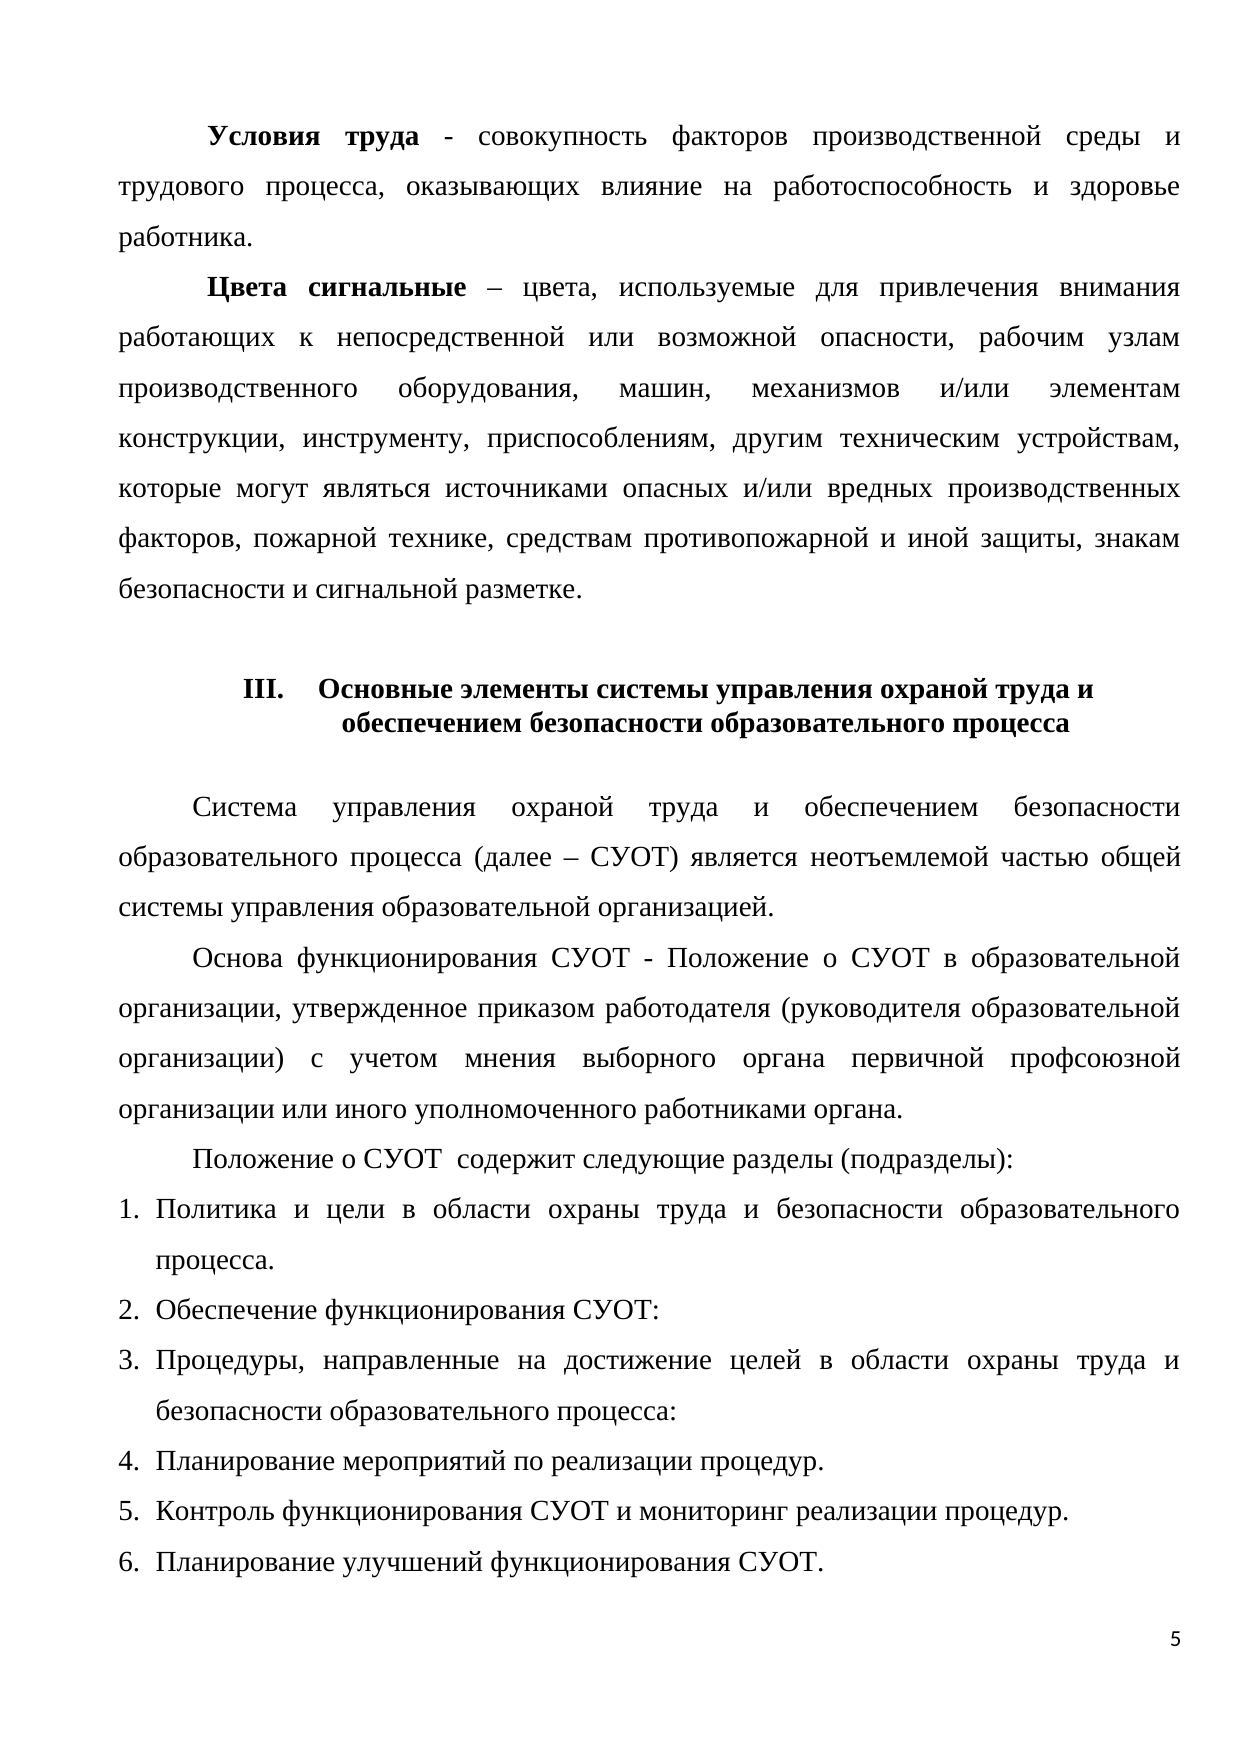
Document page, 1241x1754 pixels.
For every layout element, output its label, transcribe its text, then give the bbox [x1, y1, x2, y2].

text Условия труда - совокупность факторов производственной среды и трудового процесса, оказывающих влияние на работоспособность и здоровье работника. [118, 118, 1181, 252]
list Планирование улучшений функционирования СУОТ. [118, 1544, 1181, 1577]
text Система управления охраной труда и обеспечением безопасности образовательного процесса (далее – СУОТ) является неотъемлемой частью общей системы управления образовательной организацией. [118, 789, 1181, 923]
list Основные элементы системы управления охраной труда и обеспечением безопасности образовательного процесса [156, 672, 1181, 739]
text Положение о СУОТ содержит следующие разделы (подразделы): [118, 1141, 1181, 1175]
list Политика и цели в области охраны труда и безопасности образовательного процесса. [118, 1191, 1181, 1275]
list Процедуры, направленные на достижение целей в области охраны труда и безопасности образовательного процесса: [118, 1342, 1181, 1426]
list Планирование мероприятий по реализации процедур. [118, 1443, 1181, 1477]
list Контроль функционирования СУОТ и мониторинг реализации процедур. [118, 1493, 1181, 1527]
text Основа функционирования СУОТ - Положение о СУОТ в образовательной организации, утвержденное приказом работодателя (руководителя образовательной организации) с учетом мнения выборного органа первичной профсоюзной организации или иного уполномоченного работниками органа. [118, 940, 1181, 1124]
text Цвета сигнальные – цвета, используемые для привлечения внимания работающих к непосредственной или возможной опасности, рабочим узлам производственного оборудования, машин, механизмов и/или элементам конструкции, инструменту, приспособлениям, другим техническим устройствам, которые могут являться источниками опасных и/или вредных производственных факторов, пожарной технике, средствам противопожарной и иной защиты, знакам безопасности и сигнальной разметке. [118, 269, 1181, 604]
list Обеспечение функционирования СУОТ: [118, 1292, 1181, 1326]
